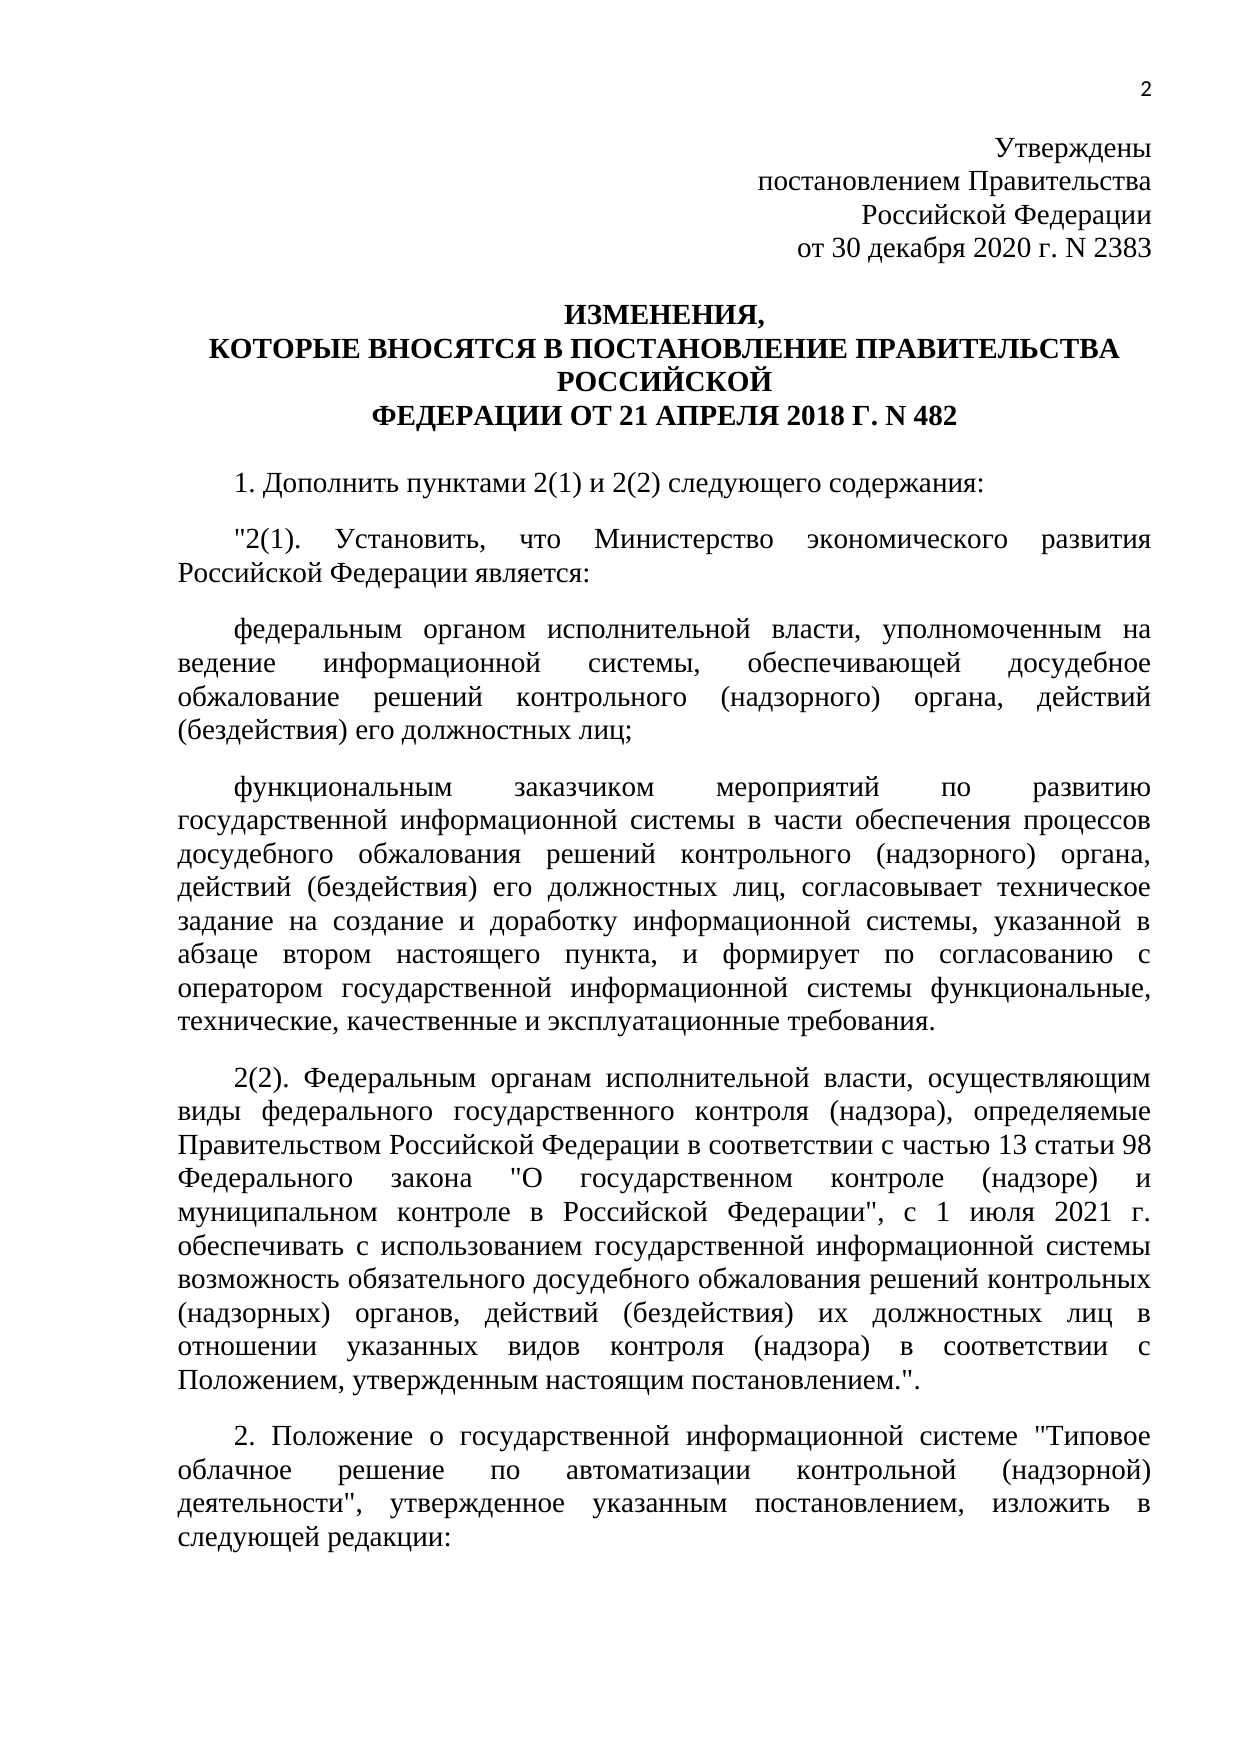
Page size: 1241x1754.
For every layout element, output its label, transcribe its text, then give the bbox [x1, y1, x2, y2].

text постановлением Правительства [177, 163, 1152, 197]
title ФЕДЕРАЦИИ ОТ 21 АПРЕЛЯ 2018 Г. N 482 [177, 398, 1152, 432]
text Российской Федерации [177, 197, 1152, 230]
text Утверждены [177, 130, 1152, 163]
title ИЗМЕНЕНИЯ, [177, 297, 1152, 331]
text "2(1). Установить, что Министерство экономического развития Российской Федерации является: [177, 522, 1152, 589]
title КОТОРЫЕ ВНОСЯТСЯ В ПОСТАНОВЛЕНИЕ ПРАВИТЕЛЬСТВА РОССИЙСКОЙ [177, 331, 1152, 398]
text функциональным заказчиком мероприятий по развитию государственной информационной системы в части обеспечения процессов досудебного обжалования решений контрольного (надзорного) органа, действий (бездействия) его должностных лиц, согласовывает техническое задание на создание и доработку информационной системы, указанной в абзаце втором настоящего пункта, и формирует по согласованию с оператором государственной информационной системы функциональные, технические, качественные и эксплуатационные требования. [177, 769, 1152, 1037]
text от 30 декабря 2020 г. N 2383 [177, 230, 1152, 264]
text 1. Дополнить пунктами 2(1) и 2(2) следующего содержания: [177, 465, 1152, 499]
text федеральным органом исполнительной власти, уполномоченным на ведение информационной системы, обеспечивающей досудебное обжалование решений контрольного (надзорного) органа, действий (бездействия) его должностных лиц; [177, 612, 1152, 746]
text 2(2). Федеральным органам исполнительной власти, осуществляющим виды федерального государственного контроля (надзора), определяемые Правительством Российской Федерации в соответствии с частью 13 статьи 98 Федерального закона "О государственном контроле (надзоре) и муниципальном контроле в Российской Федерации", с 1 июля 2021 г. обеспечивать с использованием государственной информационной системы возможность обязательного досудебного обжалования решений контрольных (надзорных) органов, действий (бездействия) их должностных лиц в отношении указанных видов контроля (надзора) в соответствии с Положением, утвержденным настоящим постановлением.". [177, 1060, 1152, 1395]
text 2. Положение о государственной информационной системе "Типовое облачное решение по автоматизации контрольной (надзорной) деятельности", утвержденное указанным постановлением, изложить в следующей редакции: [177, 1418, 1152, 1552]
